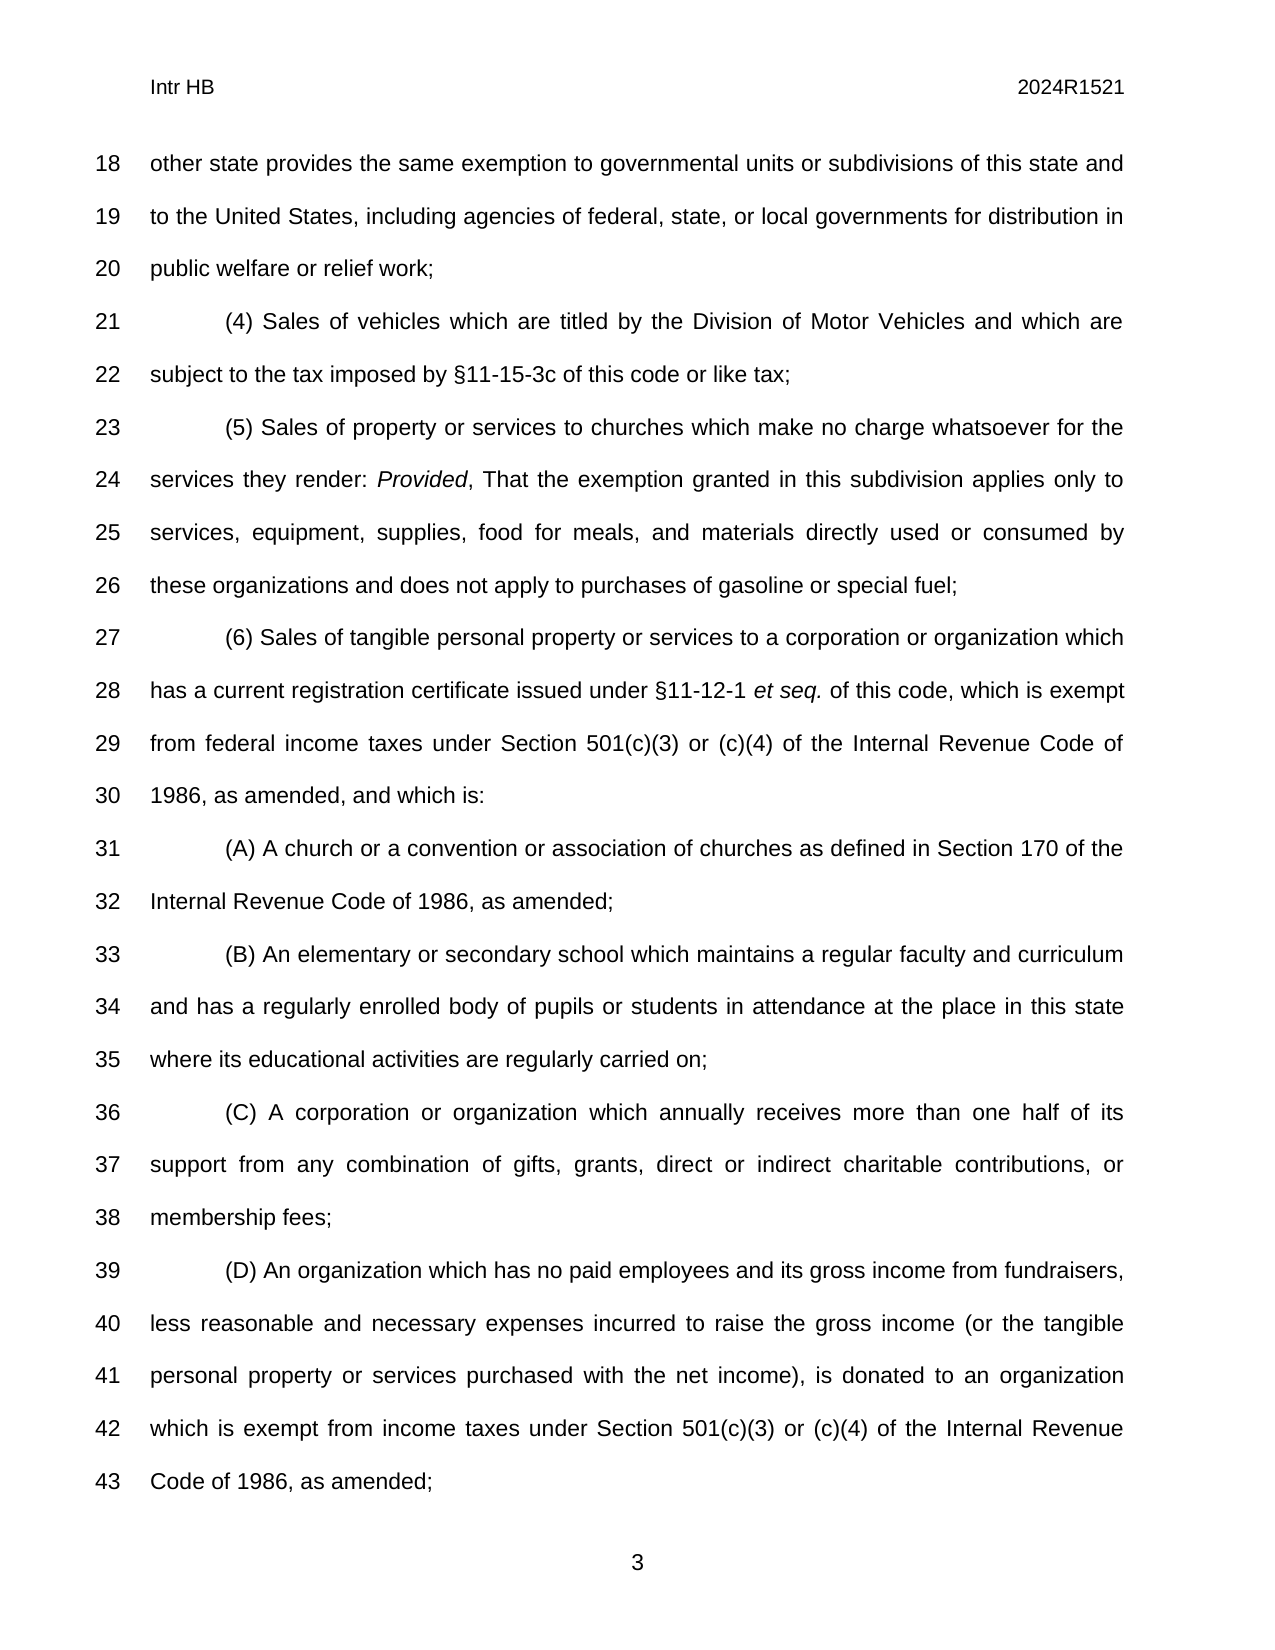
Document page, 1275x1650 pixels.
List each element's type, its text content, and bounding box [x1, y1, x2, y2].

text (C) A corporation or organization which annually receives more than one half of its support from any combination of gifts, grants, direct or indirect charitable contributions, or membership fees; [150, 1099, 1125, 1231]
text (D) An organization which has no paid employees and its gross income from fundraisers, less reasonable and necessary expenses incurred to raise the gross income (or the tangible personal property or services purchased with the net income), is donated to an organization which is exempt from income taxes under Section 501(c)(3) or (c)(4) of the Internal Revenue Code of 1986, as amended; [150, 1257, 1125, 1494]
text (B) An elementary or secondary school which maintains a regular faculty and curriculum and has a regularly enrolled body of pupils or students in attendance at the place in this state where its educational activities are regularly carried on; [150, 941, 1125, 1072]
text (6) Sales of tangible personal property or services to a corporation or organization which has a current registration certificate issued under §11-12-1 et seq. of this code, which is exempt from federal income taxes under Section 501(c)(3) or (c)(4) of the Internal Revenue Code of 1986, as amended, and which is: [150, 624, 1125, 809]
text (4) Sales of vehicles which are titled by the Division of Motor Vehicles and which are subject to the tax imposed by §11-15-3c of this code or like tax; [150, 308, 1125, 387]
text (5) Sales of property or services to churches which make no charge whatsoever for the services they render: Provided, That the exemption granted in this subdivision applies only to services, equipment, supplies, food for meals, and materials directly used or consumed by these organizations and does not apply to purchases of gasoline or special fuel; [150, 413, 1125, 598]
text (A) A church or a convention or association of churches as defined in Section 170 of the Internal Revenue Code of 1986, as amended; [150, 835, 1125, 914]
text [150, 150, 1125, 282]
